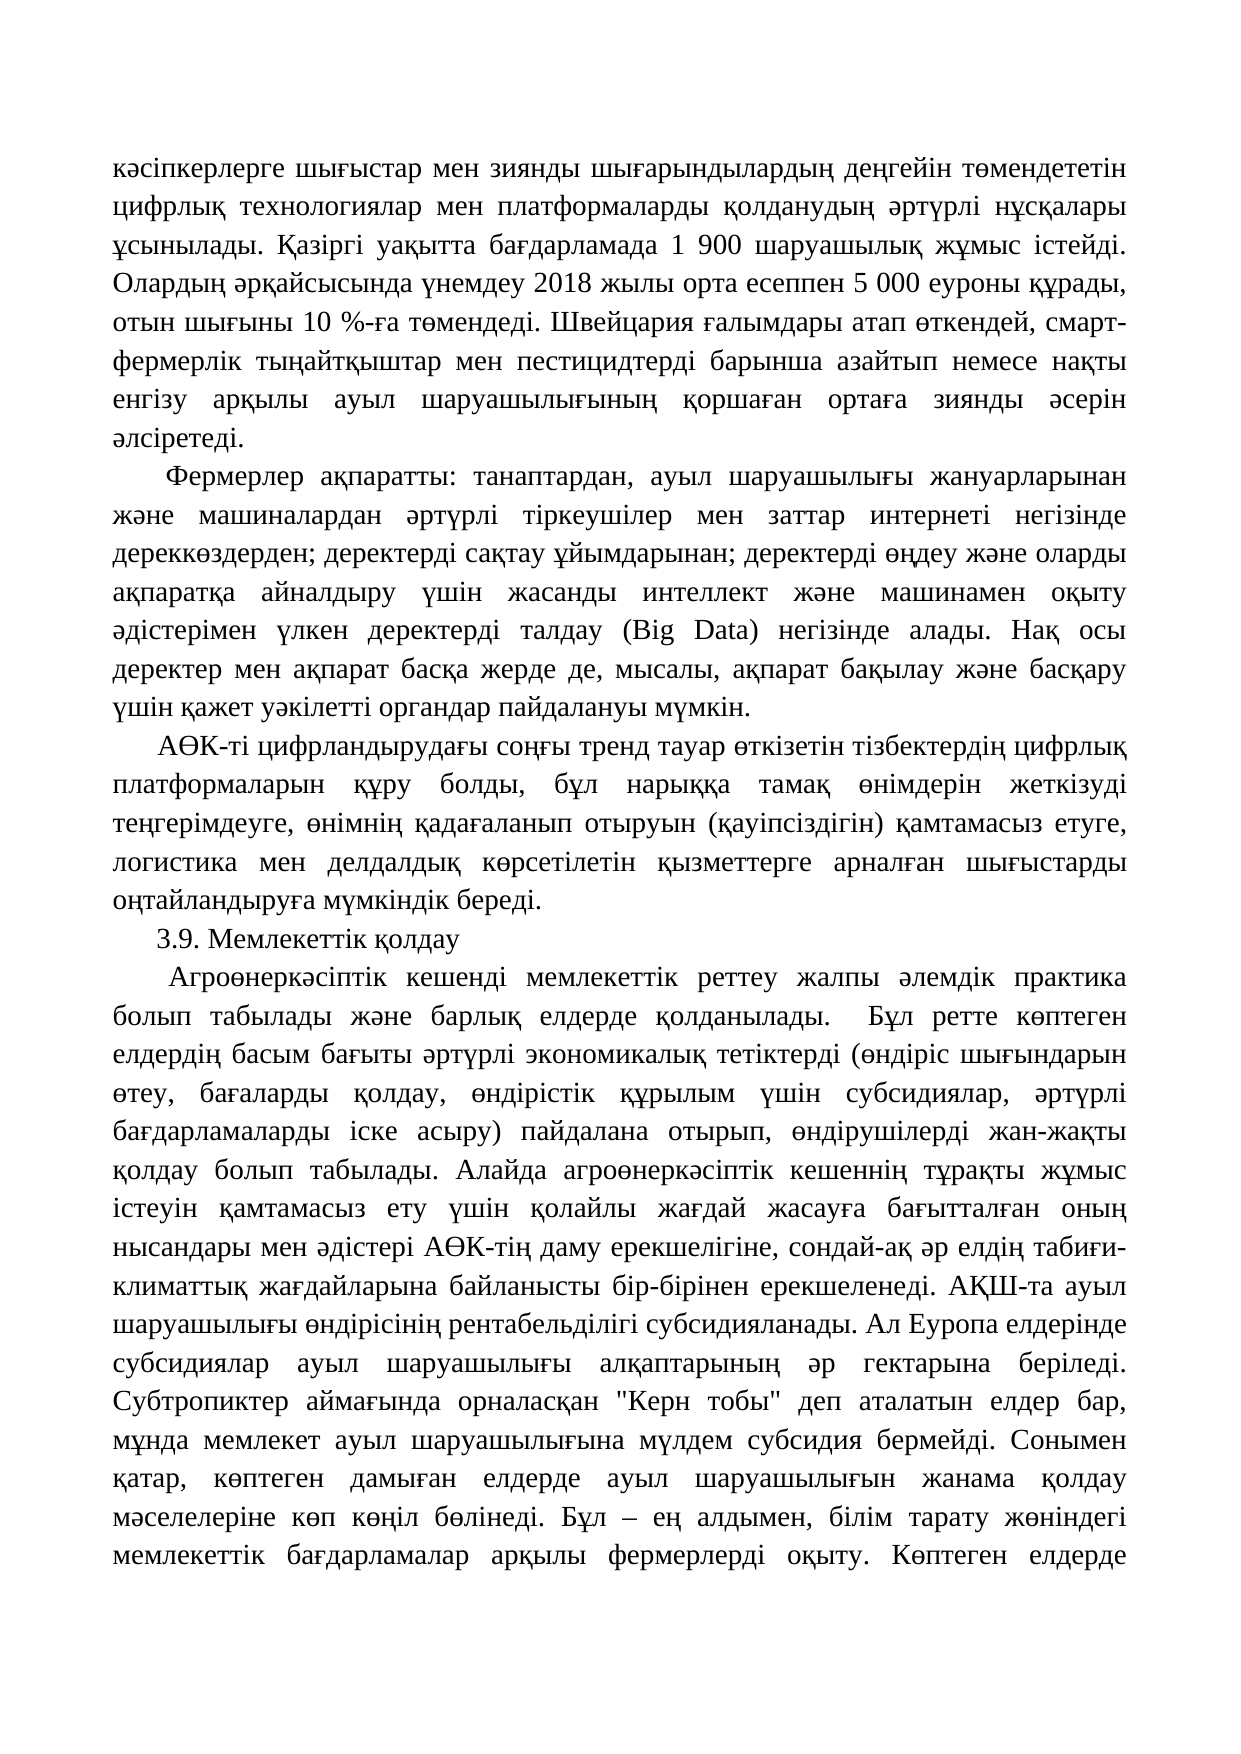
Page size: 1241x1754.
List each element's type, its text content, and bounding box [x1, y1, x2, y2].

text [112, 959, 1128, 1571]
text Фермерлер ақпаратты: танаптардан, ауыл шаруашылығы жануарларынан және машиналардан әртүрлі тіркеушілер мен заттар интернеті негізінде дереккөздерден; деректерді сақтау ұйымдарынан; деректерді өңдеу және оларды ақпаратқа айналдыру үшін жасанды интеллект және машинамен оқыту әдістерімен үлкен деректерді талдау (Big Data) негізінде алады. Нақ осы деректер мен ақпарат басқа жерде де, мысалы, ақпарат бақылау және басқару үшін қажет уәкілетті органдар пайдалануы мүмкін. [112, 458, 1128, 723]
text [112, 150, 1128, 453]
text 3.9. Мемлекеттік қолдау [112, 921, 1128, 954]
text АӨК-ті цифрландырудағы соңғы тренд тауар өткізетін тізбектердің цифрлық платформаларын құру болды, бұл нарыққа тамақ өнімдерін жеткізуді теңгерімдеуге, өнімнің қадағаланып отыруын (қауіпсіздігін) қамтамасыз етуге, логистика мен делдалдық көрсетілетін қызметтерге арналған шығыстарды оңтайландыруға мүмкіндік береді. [112, 728, 1128, 916]
